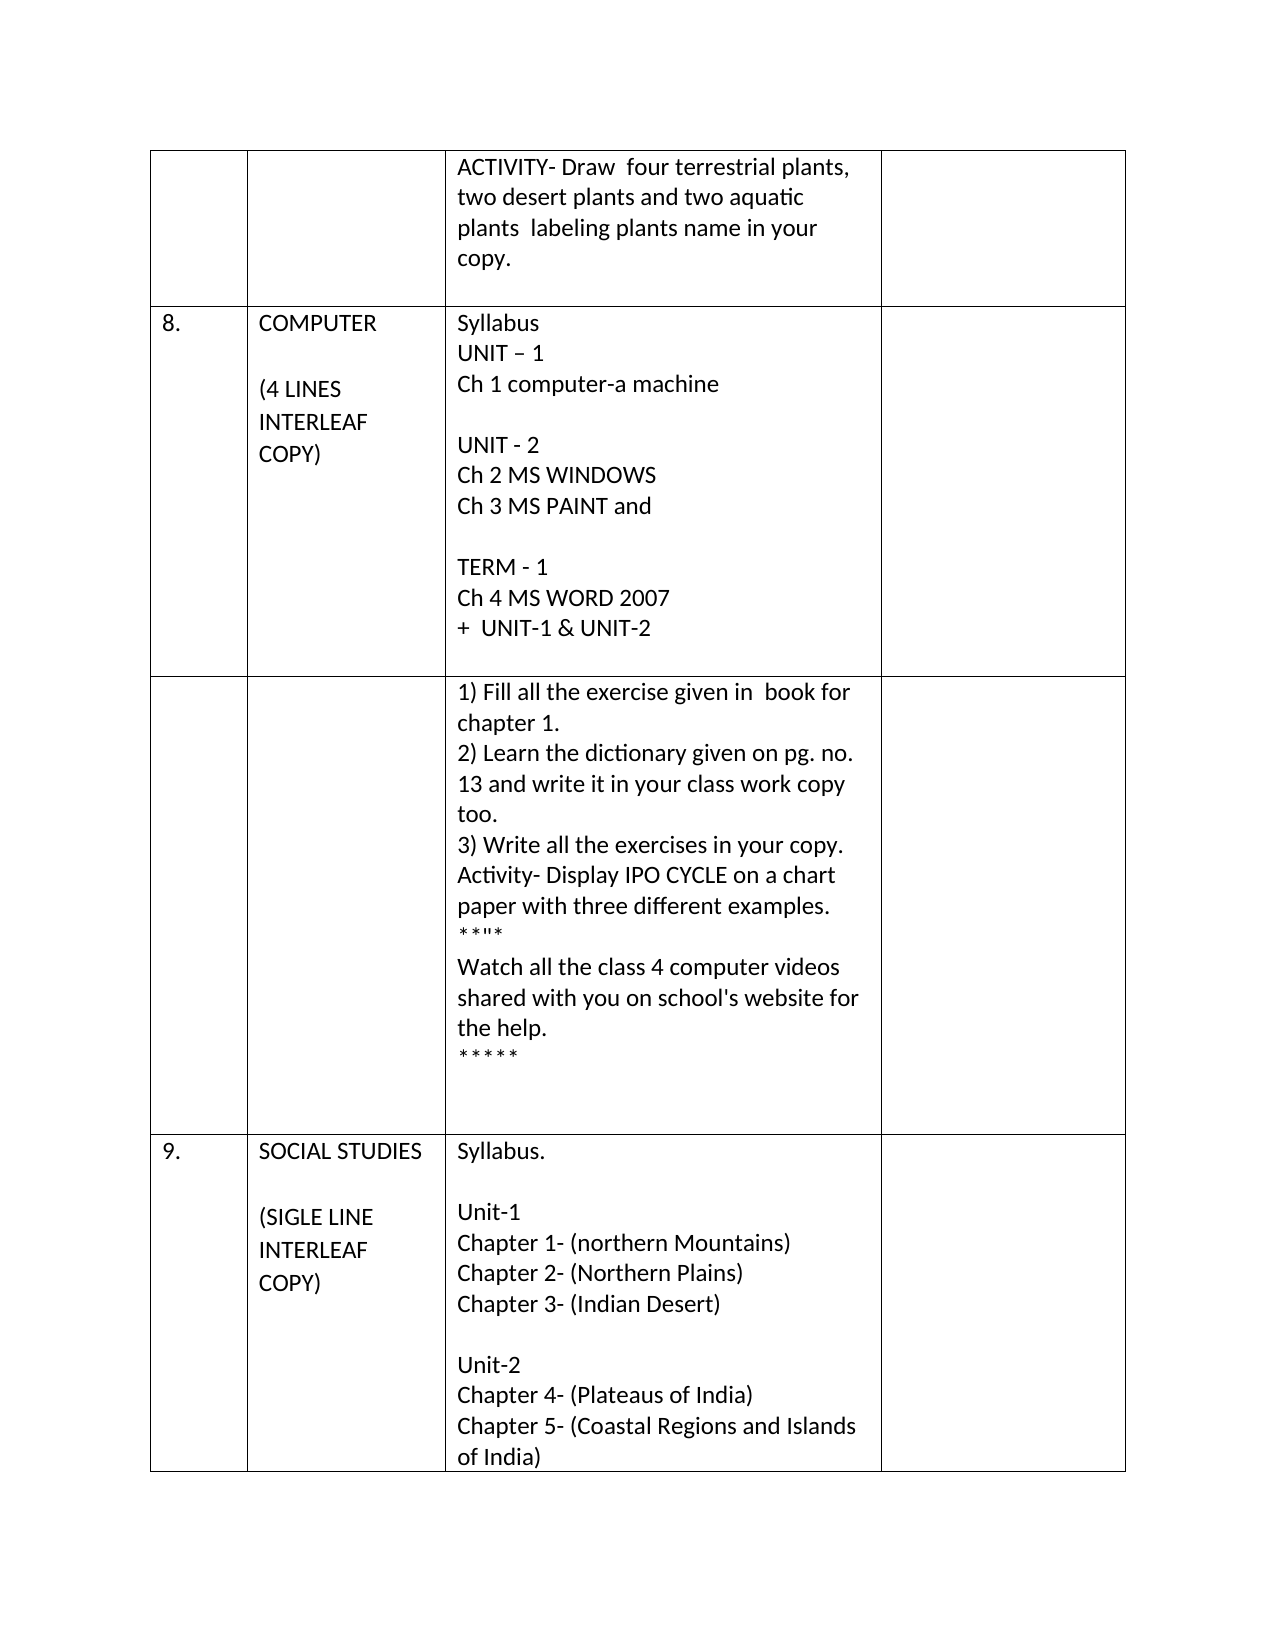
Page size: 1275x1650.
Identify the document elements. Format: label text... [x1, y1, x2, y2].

table_cell [151, 151, 247, 306]
table_cell [248, 677, 445, 1134]
table_cell [882, 151, 1125, 306]
table_cell [248, 151, 445, 306]
table_cell 8. [151, 307, 247, 676]
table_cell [446, 151, 881, 306]
table_cell [882, 1135, 1125, 1471]
table_cell [882, 677, 1125, 1134]
table_cell 9. [151, 1135, 247, 1471]
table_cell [248, 1135, 445, 1471]
table_cell [882, 307, 1125, 676]
table_cell [151, 677, 247, 1134]
table_cell COMPUTER (4 LINES INTERLEAF COPY) [248, 307, 445, 676]
table_cell Syllabus UNIT – 1 Ch 1 computer-a machine UNIT - 2 Ch 2 MS WINDOWS Ch 3 MS PAINT and TERM - 1 Ch 4 MS WORD 2007 + UNIT-1 & UNIT-2 [446, 307, 881, 676]
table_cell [446, 1135, 881, 1471]
table_cell 1) Fill all the exercise given in book for chapter 1. 2) Learn the dictionary given on pg. no. 13 and write it in your class work copy too. 3) Write all the exercises in your copy. Activity- Display IPO CYCLE on a chart paper with three different examples. **"* Watch all the class 4 computer videos shared with you on school's website for the help. ***** [446, 677, 881, 1134]
